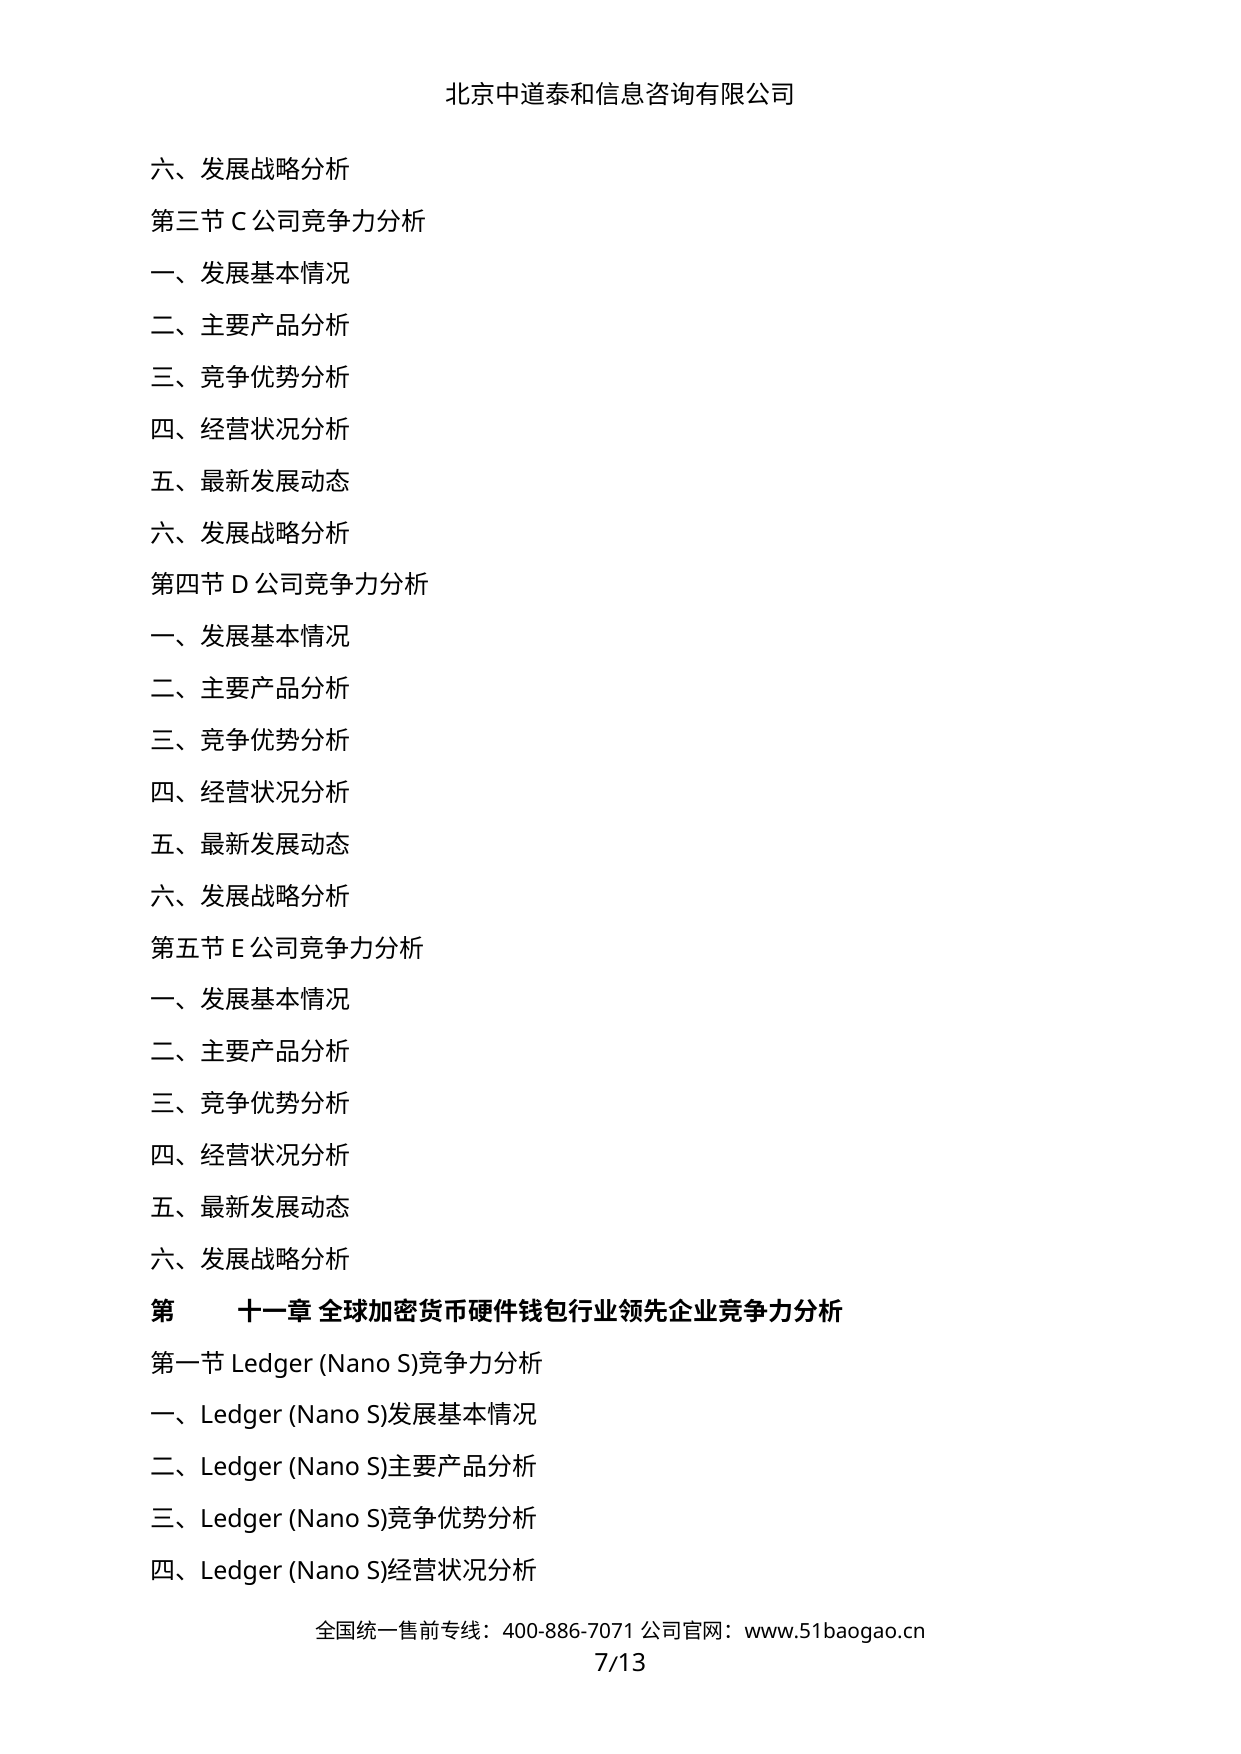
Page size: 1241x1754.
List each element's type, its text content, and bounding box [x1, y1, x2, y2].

text 五、最新发展动态 [150, 1187, 1090, 1224]
text 四、经营状况分析 [150, 409, 1090, 446]
text 三、竞争优势分析 [150, 1084, 1090, 1120]
text 一、Lеdgеr (Nаnо Ѕ)发展基本情况 [150, 1395, 1090, 1431]
text 五、最新发展动态 [150, 461, 1090, 497]
text 三、竞争优势分析 [150, 721, 1090, 757]
text 五、最新发展动态 [150, 824, 1090, 861]
text 三、Lеdgеr (Nаnо Ѕ)竞争优势分析 [150, 1499, 1090, 1535]
text 一、发展基本情况 [150, 254, 1090, 290]
text 第四节 D公司竞争力分析 [150, 565, 1090, 601]
text 六、发展战略分析 [150, 1239, 1090, 1276]
text 四、Lеdgеr (Nаnо Ѕ)经营状况分析 [150, 1551, 1090, 1587]
text 二、主要产品分析 [150, 306, 1090, 342]
text 第一节 Lеdgеr (Nаnо Ѕ)竞争力分析 [150, 1343, 1090, 1379]
text 第五节 E公司竞争力分析 [150, 928, 1090, 964]
text 一、发展基本情况 [150, 980, 1090, 1016]
text 第三节 C公司竞争力分析 [150, 202, 1090, 238]
text 一、发展基本情况 [150, 617, 1090, 653]
text 四、经营状况分析 [150, 1136, 1090, 1172]
text 二、Lеdgеr (Nаnо Ѕ)主要产品分析 [150, 1447, 1090, 1483]
text 二、主要产品分析 [150, 1032, 1090, 1068]
text 六、发展战略分析 [150, 150, 1090, 186]
text 六、发展战略分析 [150, 513, 1090, 549]
text 四、经营状况分析 [150, 772, 1090, 809]
text 六、发展战略分析 [150, 876, 1090, 912]
text 第 十一章 全球加密货币硬件钱包行业领先企业竞争力分析 [150, 1291, 1090, 1327]
text 二、主要产品分析 [150, 669, 1090, 705]
text 三、竞争优势分析 [150, 357, 1090, 394]
